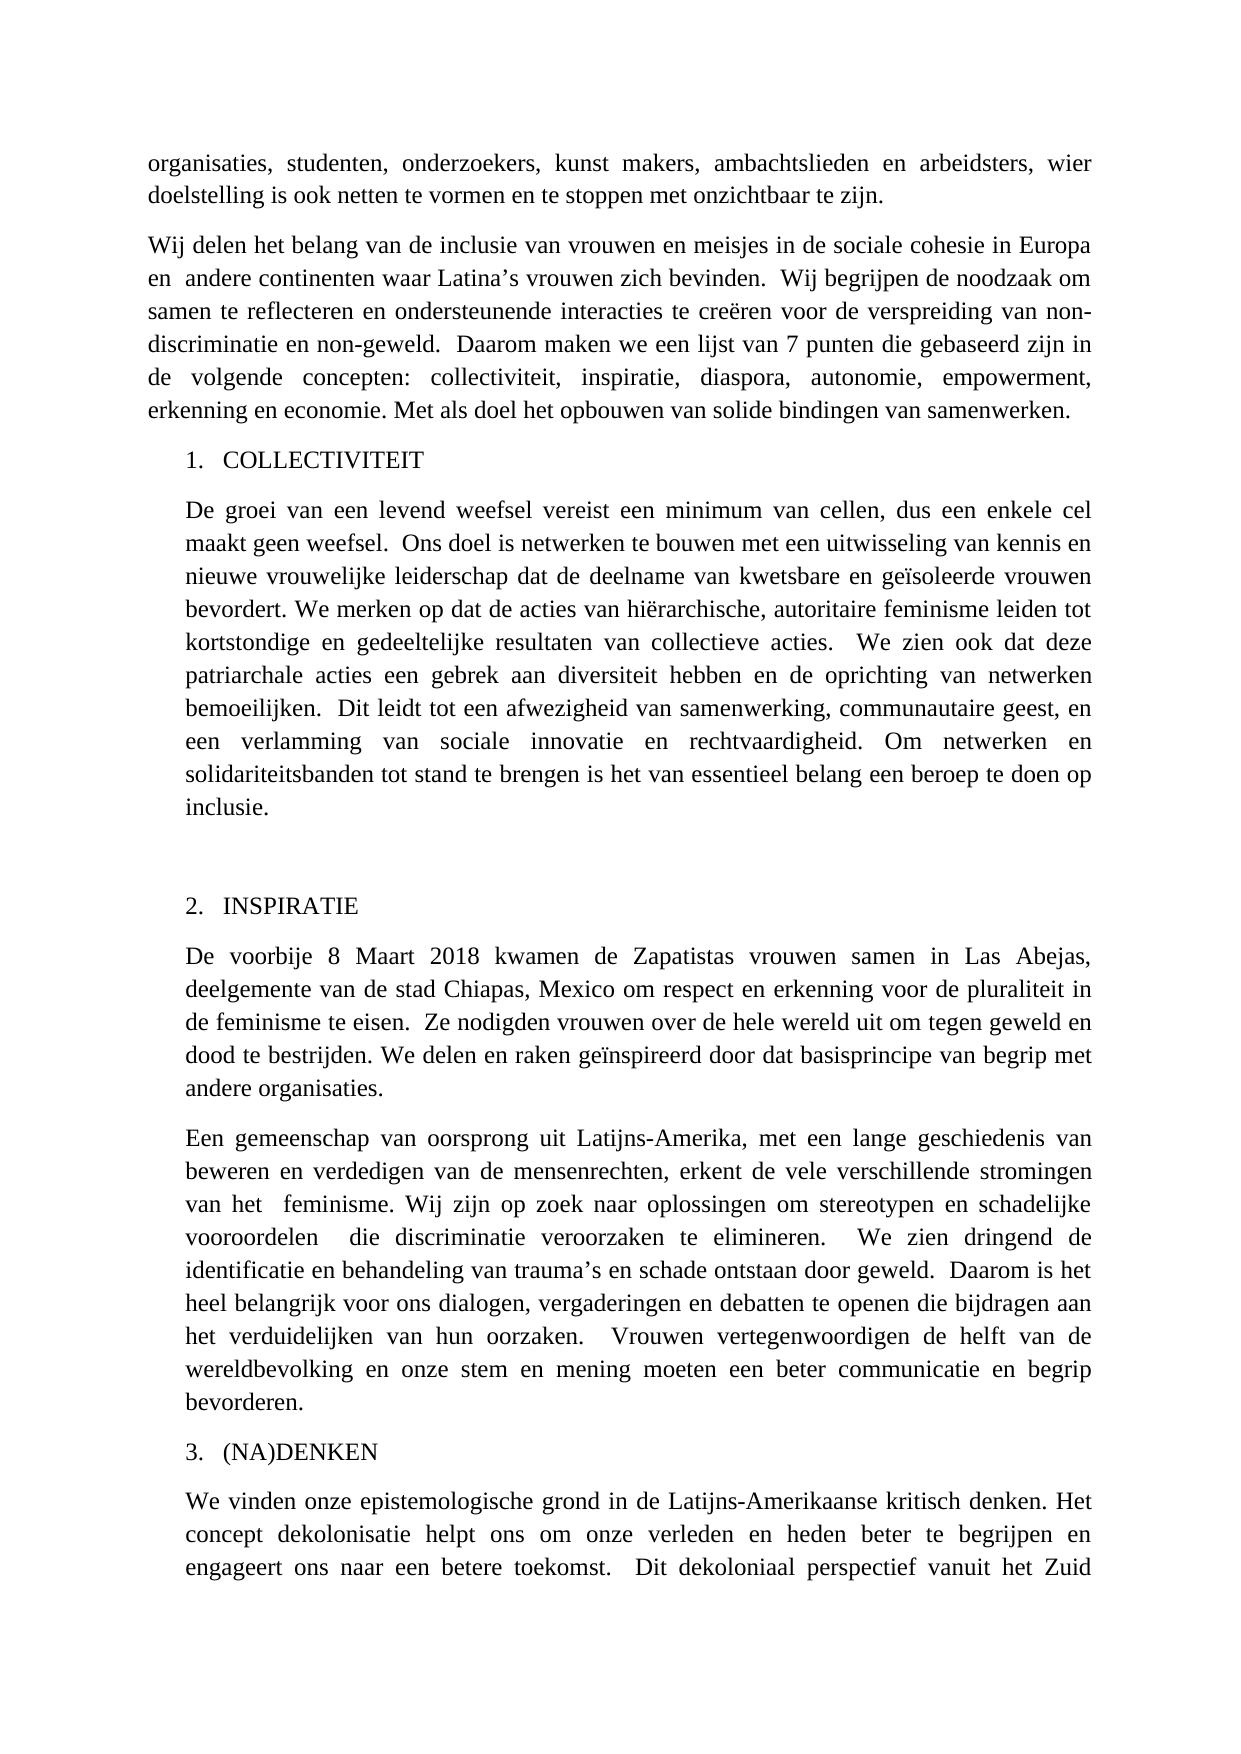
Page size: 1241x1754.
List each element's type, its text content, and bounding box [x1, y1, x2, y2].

text Een gemeenschap van oorsprong uit Latijns-Amerika, met een lange geschiedenis van beweren en verdedigen van de mensenrechten, erkent de vele verschillende stromingen van het feminisme. Wij zijn op zoek naar oplossingen om stereotypen en schadelijke vooroordelen die discriminatie veroorzaken te elimineren. We zien dringend de identificatie en behandeling van trauma’s en schade ontstaan door geweld. Daarom is het heel belangrijk voor ons dialogen, vergaderingen en debatten te openen die bijdragen aan het verduidelijken van hun oorzaken. Vrouwen vertegenwoordigen de helft van de wereldbevolking en onze stem en mening moeten een beter communicatie en begrip bevorderen. [185, 1123, 1093, 1416]
text Wij delen het belang van de inclusie van vrouwen en meisjes in de sociale cohesie in Europa en andere continenten waar Latina’s vrouwen zich bevinden. Wij begrijpen de noodzaak om samen te reflecteren en ondersteunende interacties te creëren voor de verspreiding van non-discriminatie en non-geweld. Daarom maken we een lijst van 7 punten die gebaseerd zijn in de volgende concepten: collectiviteit, inspiratie, diaspora, autonomie, empowerment, erkenning en economie. Met als doel het opbouwen van solide bindingen van samenwerken. [148, 230, 1093, 424]
list INSPIRATIE [185, 891, 1093, 920]
list COLLECTIVITEIT [185, 445, 1093, 474]
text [148, 148, 1093, 209]
text De groei van een levend weefsel vereist een minimum van cellen, dus een enkele cel maakt geen weefsel. Ons doel is netwerken te bouwen met een uitwisseling van kennis en nieuwe vrouwelijke leiderschap dat de deelname van kwetsbare en geïsoleerde vrouwen bevordert. We merken op dat de acties van hiërarchische, autoritaire feminisme leiden tot kortstondige en gedeeltelijke resultaten van collectieve acties. We zien ook dat deze patriarchale acties een gebrek aan diversiteit hebben en de oprichting van netwerken bemoeilijken. Dit leidt tot een afwezigheid van samenwerking, communautaire geest, en een verlamming van sociale innovatie en rechtvaardigheid. Om netwerken en solidariteitsbanden tot stand te brengen is het van essentieel belang een beroep te doen op inclusie. [185, 495, 1093, 821]
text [185, 1486, 1093, 1581]
text De voorbije 8 Maart 2018 kwamen de Zapatistas vrouwen samen in Las Abejas, deelgemente van de stad Chiapas, Mexico om respect en erkenning voor de pluraliteit in de feminisme te eisen. Ze nodigden vrouwen over de hele wereld uit om tegen geweld en dood te bestrijden. We delen en raken geïnspireerd door dat basisprincipe van begrip met andere organisaties. [185, 941, 1093, 1102]
list (NA)DENKEN [185, 1437, 1093, 1465]
